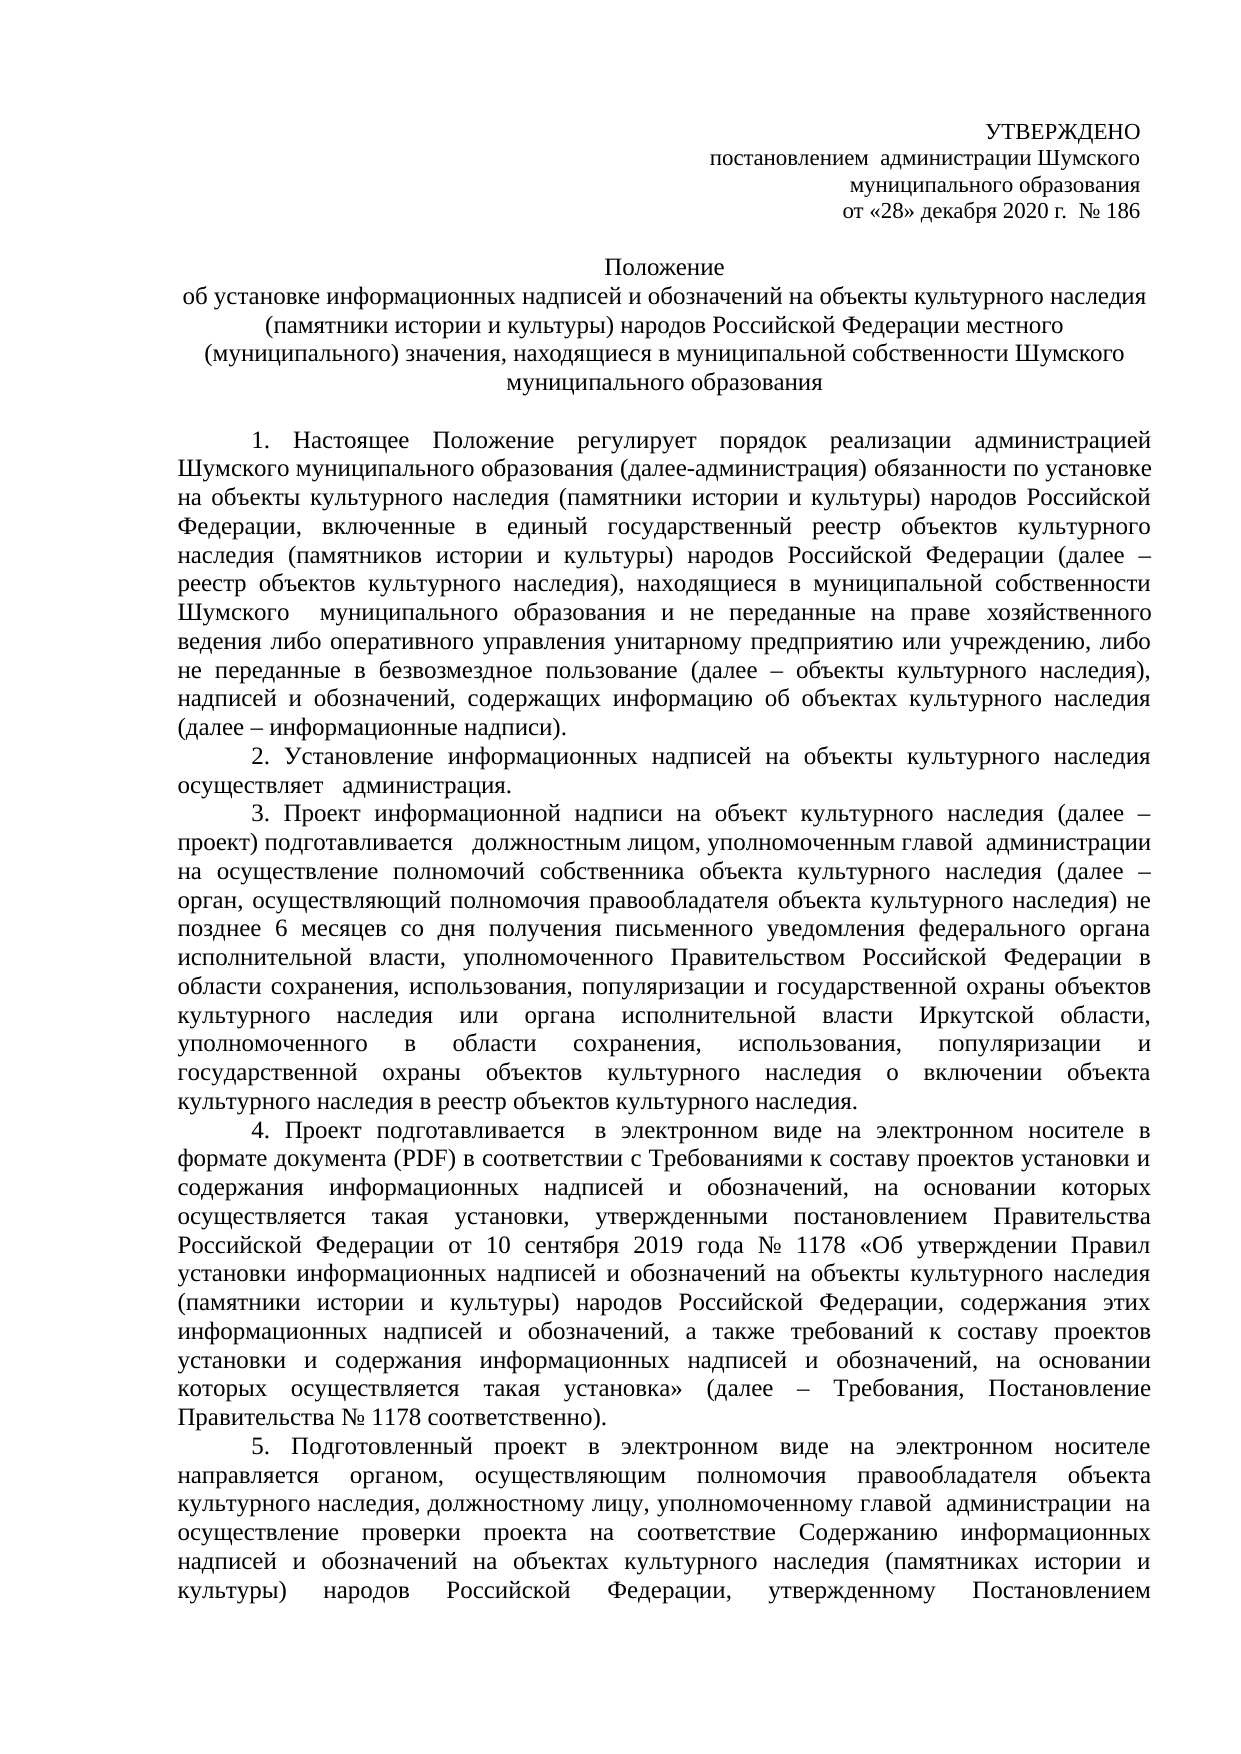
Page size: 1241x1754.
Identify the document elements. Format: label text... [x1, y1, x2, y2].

text Положение [177, 252, 1152, 281]
text об установке информационных надписей и обозначений на объекты культурного наследия (памятники истории и культуры) народов Российской Федерации местного (муниципального) значения, находящиеся в муниципальной собственности Шумского муниципального образования [177, 281, 1152, 396]
text 3. Проект информационной надписи на объект культурного наследия (далее – проект) подготавливается должностным лицом, уполномоченным главой администрации на осуществление полномочий собственника объекта культурного наследия (далее – орган, осуществляющий полномочия правообладателя объекта культурного наследия) не позднее 6 месяцев со дня получения письменного уведомления федерального органа исполнительной власти, уполномоченного Правительством Российской Федерации в области сохранения, использования, популяризации и государственной охраны объектов культурного наследия или органа исполнительной власти Иркутской области, уполномоченного в области сохранения, использования, популяризации и государственной охраны объектов культурного наследия о включении объекта культурного наследия в реестр объектов культурного наследия. [177, 798, 1152, 1115]
text 2. Установление информационных надписей на объекты культурного наследия осуществляет администрация. [177, 741, 1152, 798]
text 4. Проект подготавливается в электронном виде на электронном носителе в формате документа (PDF) в соответствии с Требованиями к составу проектов установки и содержания информационных надписей и обозначений, на основании которых осуществляется такая установки, утвержденными постановлением Правительства Российской Федерации от 10 сентября 2019 года № 1178 «Об утверждении Правил установки информационных надписей и обозначений на объекты культурного наследия (памятники истории и культуры) народов Российской Федерации, содержания этих информационных надписей и обозначений, а также требований к составу проектов установки и содержания информационных надписей и обозначений, на основании которых осуществляется такая установка» (далее – Требования, Постановление Правительства № 1178 соответственно). [177, 1115, 1152, 1431]
text 1. Настоящее Положение регулирует порядок реализации администрацией Шумского муниципального образования (далее-администрация) обязанности по установке на объекты культурного наследия (памятники истории и культуры) народов Российской Федерации, включенные в единый государственный реестр объектов культурного наследия (памятников истории и культуры) народов Российской Федерации (далее – реестр объектов культурного наследия), находящиеся в муниципальной собственности Шумского муниципального образования и не переданные на праве хозяйственного ведения либо оперативного управления унитарному предприятию или учреждению, либо не переданные в безвозмездное пользование (далее – объекты культурного наследия), надписей и обозначений, содержащих информацию об объектах культурного наследия (далее – информационные надписи). [177, 425, 1152, 741]
table_header УтвержденО постановлением администрации Шумского муниципального образования от «28» декабря 2020 г. № 186 [698, 118, 1152, 223]
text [177, 1431, 1152, 1603]
